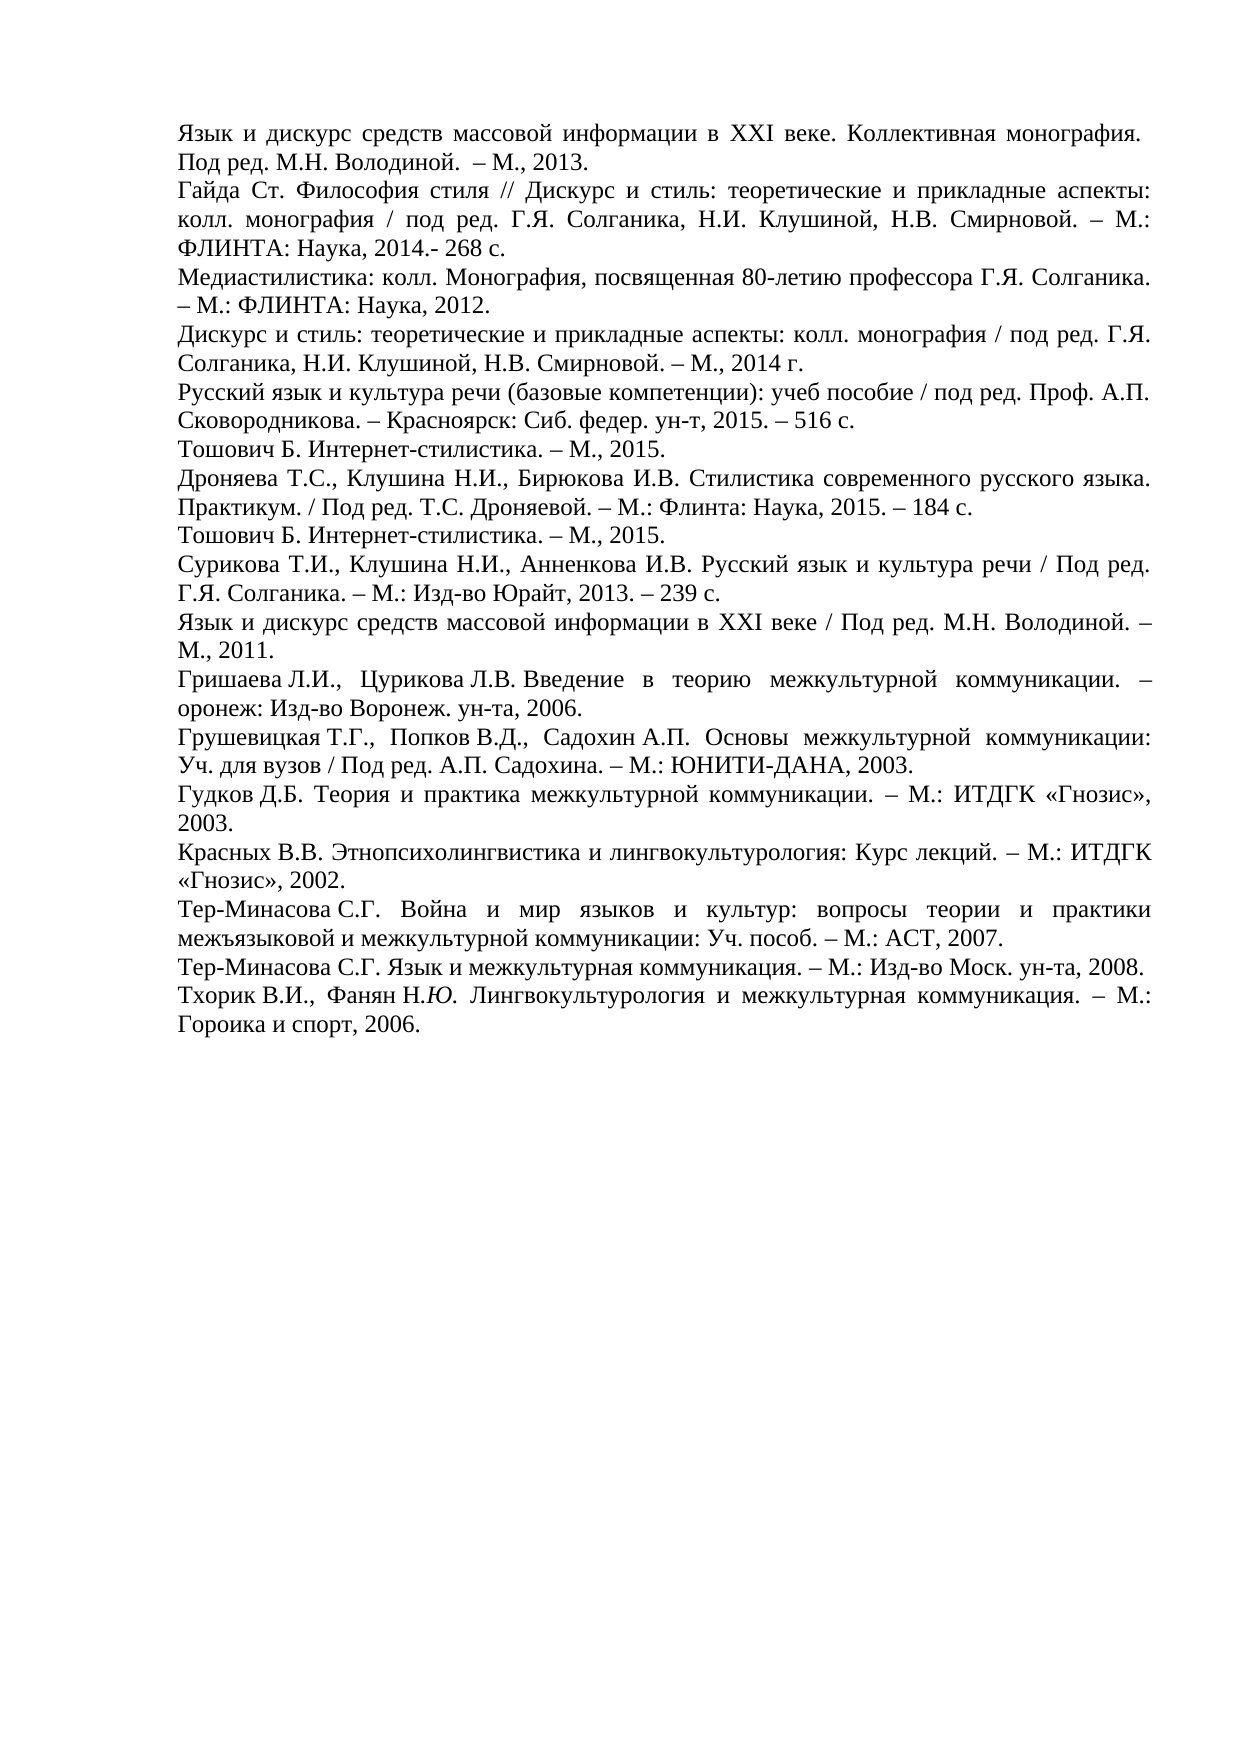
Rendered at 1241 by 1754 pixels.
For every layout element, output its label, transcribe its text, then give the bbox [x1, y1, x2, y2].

text Дроняева Т.С., Клушина Н.И., Бирюкова И.В. Стилистика современного русского языка. Практикум. / Под ред. Т.С. Дроняевой. – М.: Флинта: Наука, 2015. – 184 с. [177, 463, 1152, 521]
text Русский язык и культура речи (базовые компетенции): учеб пособие / под ред. Проф. А.П. Сковородникова. – Красноярск: Сиб. федер. ун-т, 2015. – 516 с. [177, 377, 1152, 434]
text Гайда Ст. Философия стиля // Дискурс и стиль: теоретические и прикладные аспекты: колл. монография / под ред. Г.Я. Солганика, Н.И. Клушиной, Н.В. Смирновой. – М.: ФЛИНТА: Наука, 2014.- 268 с. [177, 176, 1152, 262]
text Гудков Д.Б. Теория и практика межкультурной коммуникации. – М.: ИТДГК «Гнозис», 2003. [177, 779, 1152, 837]
text Тер-Минасова С.Г. Война и мир языков и культур: вопросы теории и практики межъязыковой и межкультурной коммуникации: Уч. пособ. – М.: АСТ, 2007. [177, 894, 1152, 952]
text Медиастилистика: колл. Монография, посвященная 80-летию профессора Г.Я. Солганика. – М.: ФЛИНТА: Наука, 2012. [177, 262, 1152, 319]
text Гришаева Л.И., Цурикова Л.В. Введение в теорию межкультурной коммуникации. – оронеж: Изд-во Воронеж. ун-та, 2006. [177, 664, 1152, 722]
text Язык и дискурс средств массовой информации в XXI веке / Под ред. М.Н. Володиной. – М., 2011. [177, 607, 1152, 664]
text Тхорик В.И., Фанян Н.Ю. Лингвокультурология и межкультурная коммуникация. – М.: Гороика и спорт, 2006. [177, 981, 1152, 1038]
text Грушевицкая Т.Г., Попков В.Д., Садохин А.П. Основы межкультурной коммуникации: Уч. для вузов / Под ред. А.П. Садохина. – М.: ЮНИТИ-ДАНА, 2003. [177, 722, 1152, 779]
text Дискурс и стиль: теоретические и прикладные аспекты: колл. монография / под ред. Г.Я. Солганика, Н.И. Клушиной, Н.В. Смирновой. – М., 2014 г. [177, 319, 1152, 377]
text Красных В.В. Этнопсихолингвистика и лингвокультурология: Курс лекций. – М.: ИТДГК «Гнозис», 2002. [177, 837, 1152, 894]
text Сурикова Т.И., Клушина Н.И., Анненкова И.В. Русский язык и культура речи / Под ред. Г.Я. Солганика. – М.: Изд-во Юрайт, 2013. – 239 с. [177, 549, 1152, 607]
text Тошович Б. Интернет-стилистика. – М., 2015. [177, 521, 1152, 549]
text Язык и дискурс средств массовой информации в XXI веке. Коллективная монография. Под ред. М.Н. Володиной. – М., 2013. [177, 118, 1152, 176]
text Тер-Минасова С.Г. Язык и межкультурная коммуникация. – М.: Изд-во Моск. ун-та, 2008. [177, 952, 1152, 981]
text Тошович Б. Интернет-стилистика. – М., 2015. [177, 434, 1152, 463]
